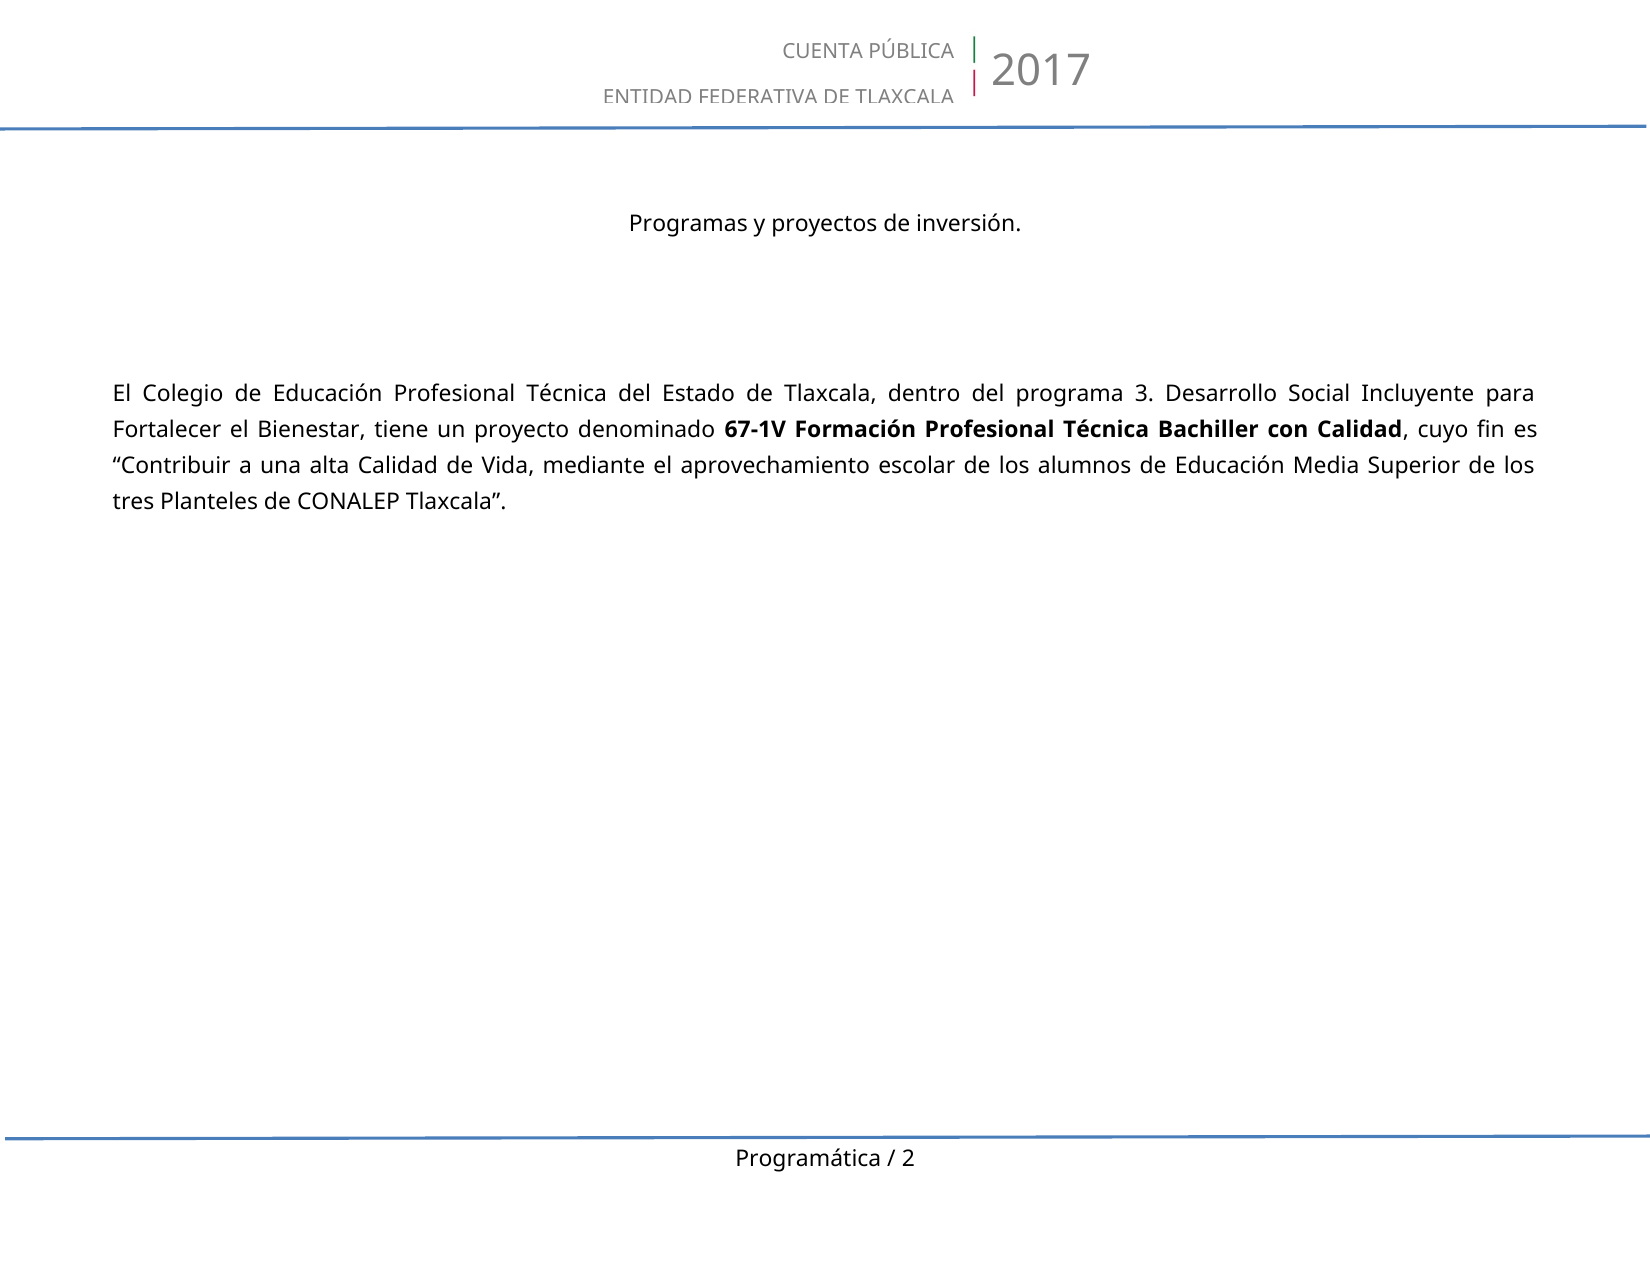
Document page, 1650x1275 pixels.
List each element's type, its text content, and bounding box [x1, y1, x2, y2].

text El Colegio de Educación Profesional Técnica del Estado de Tlaxcala, dentro del programa 3. Desarrollo Social Incluyente para Fortalecer el Bienestar, tiene un proyecto denominado 67-1V Formación Profesional Técnica Bachiller con Calidad, cuyo fin es “Contribuir a una alta Calidad de Vida, mediante el aprovechamiento escolar de los alumnos de Educación Media Superior de los tres Planteles de CONALEP Tlaxcala”. [112, 377, 1537, 516]
picture [968, 28, 985, 99]
text Programas y proyectos de inversión. [112, 207, 1537, 238]
